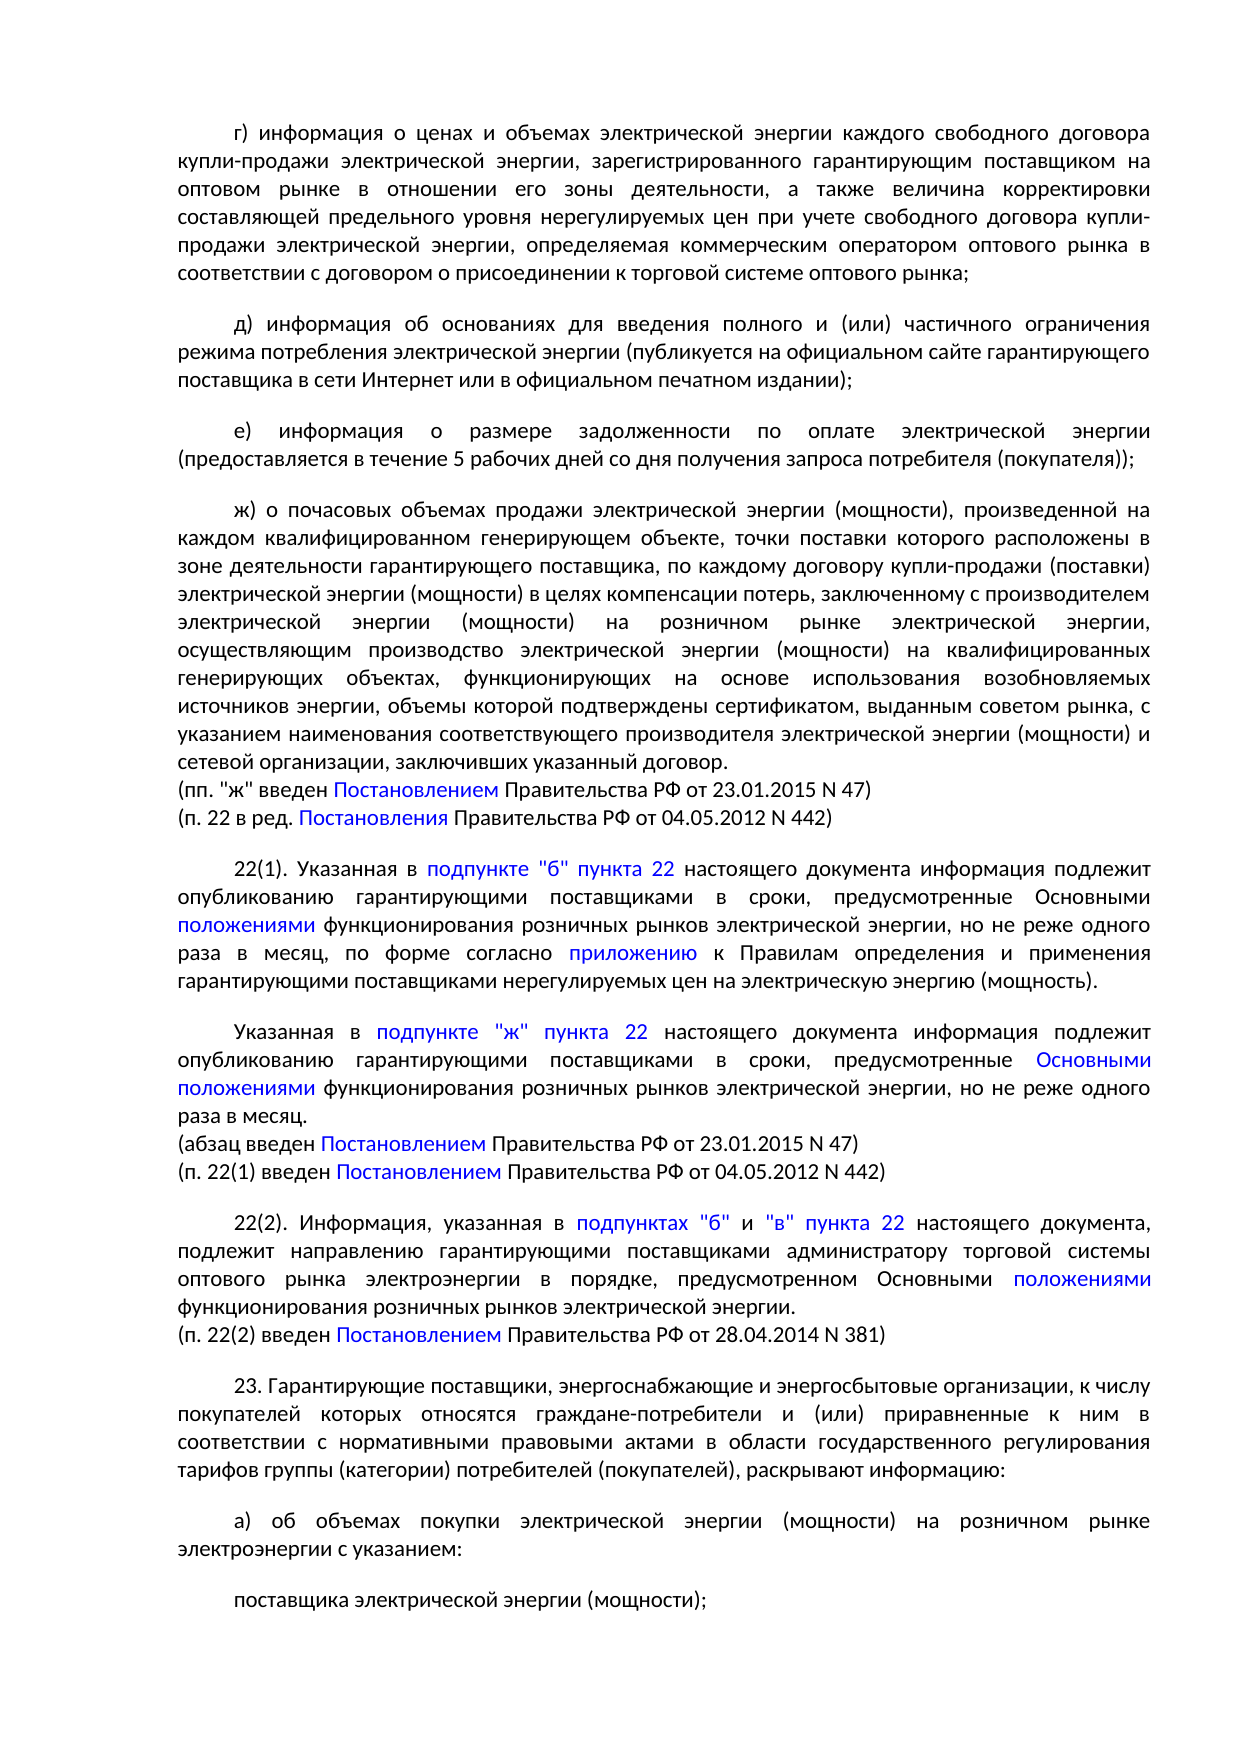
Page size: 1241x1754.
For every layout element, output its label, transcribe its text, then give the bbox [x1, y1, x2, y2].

text 22(2). Информация, указанная в подпунктах "б" и "в" пункта 22 настоящего документа, подлежит направлению гарантирующими поставщиками администратору торговой системы оптового рынка электроэнергии в порядке, предусмотренном Основными положениями функционирования розничных рынков электрической энергии. [177, 1208, 1152, 1320]
text (пп. "ж" введен Постановлением Правительства РФ от 23.01.2015 N 47) [177, 775, 1152, 803]
text (п. 22 в ред. Постановления Правительства РФ от 04.05.2012 N 442) [177, 803, 1152, 831]
text поставщика электрической энергии (мощности); [177, 1585, 1152, 1613]
text Указанная в подпункте "ж" пункта 22 настоящего документа информация подлежит опубликованию гарантирующими поставщиками в сроки, предусмотренные Основными положениями функционирования розничных рынков электрической энергии, но не реже одного раза в месяц. [177, 1017, 1152, 1129]
text (п. 22(1) введен Постановлением Правительства РФ от 04.05.2012 N 442) [177, 1157, 1152, 1185]
text а) об объемах покупки электрической энергии (мощности) на розничном рынке электроэнергии с указанием: [177, 1506, 1152, 1562]
text г) информация о ценах и объемах электрической энергии каждого свободного договора купли-продажи электрической энергии, зарегистрированного гарантирующим поставщиком на оптовом рынке в отношении его зоны деятельности, а также величина корректировки составляющей предельного уровня нерегулируемых цен при учете свободного договора купли-продажи электрической энергии, определяемая коммерческим оператором оптового рынка в соответствии с договором о присоединении к торговой системе оптового рынка; [177, 118, 1152, 286]
text (п. 22(2) введен Постановлением Правительства РФ от 28.04.2014 N 381) [177, 1320, 1152, 1348]
text е) информация о размере задолженности по оплате электрической энергии (предоставляется в течение 5 рабочих дней со дня получения запроса потребителя (покупателя)); [177, 416, 1152, 472]
text 22(1). Указанная в подпункте "б" пункта 22 настоящего документа информация подлежит опубликованию гарантирующими поставщиками в сроки, предусмотренные Основными положениями функционирования розничных рынков электрической энергии, но не реже одного раза в месяц, по форме согласно приложению к Правилам определения и применения гарантирующими поставщиками нерегулируемых цен на электрическую энергию (мощность). [177, 854, 1152, 994]
text 23. Гарантирующие поставщики, энергоснабжающие и энергосбытовые организации, к числу покупателей которых относятся граждане-потребители и (или) приравненные к ним в соответствии с нормативными правовыми актами в области государственного регулирования тарифов группы (категории) потребителей (покупателей), раскрывают информацию: [177, 1371, 1152, 1483]
text (абзац введен Постановлением Правительства РФ от 23.01.2015 N 47) [177, 1129, 1152, 1157]
text д) информация об основаниях для введения полного и (или) частичного ограничения режима потребления электрической энергии (публикуется на официальном сайте гарантирующего поставщика в сети Интернет или в официальном печатном издании); [177, 309, 1152, 393]
text ж) о почасовых объемах продажи электрической энергии (мощности), произведенной на каждом квалифицированном генерирующем объекте, точки поставки которого расположены в зоне деятельности гарантирующего поставщика, по каждому договору купли-продажи (поставки) электрической энергии (мощности) в целях компенсации потерь, заключенному с производителем электрической энергии (мощности) на розничном рынке электрической энергии, осуществляющим производство электрической энергии (мощности) на квалифицированных генерирующих объектах, функционирующих на основе использования возобновляемых источников энергии, объемы которой подтверждены сертификатом, выданным советом рынка, с указанием наименования соответствующего производителя электрической энергии (мощности) и сетевой организации, заключивших указанный договор. [177, 495, 1152, 775]
